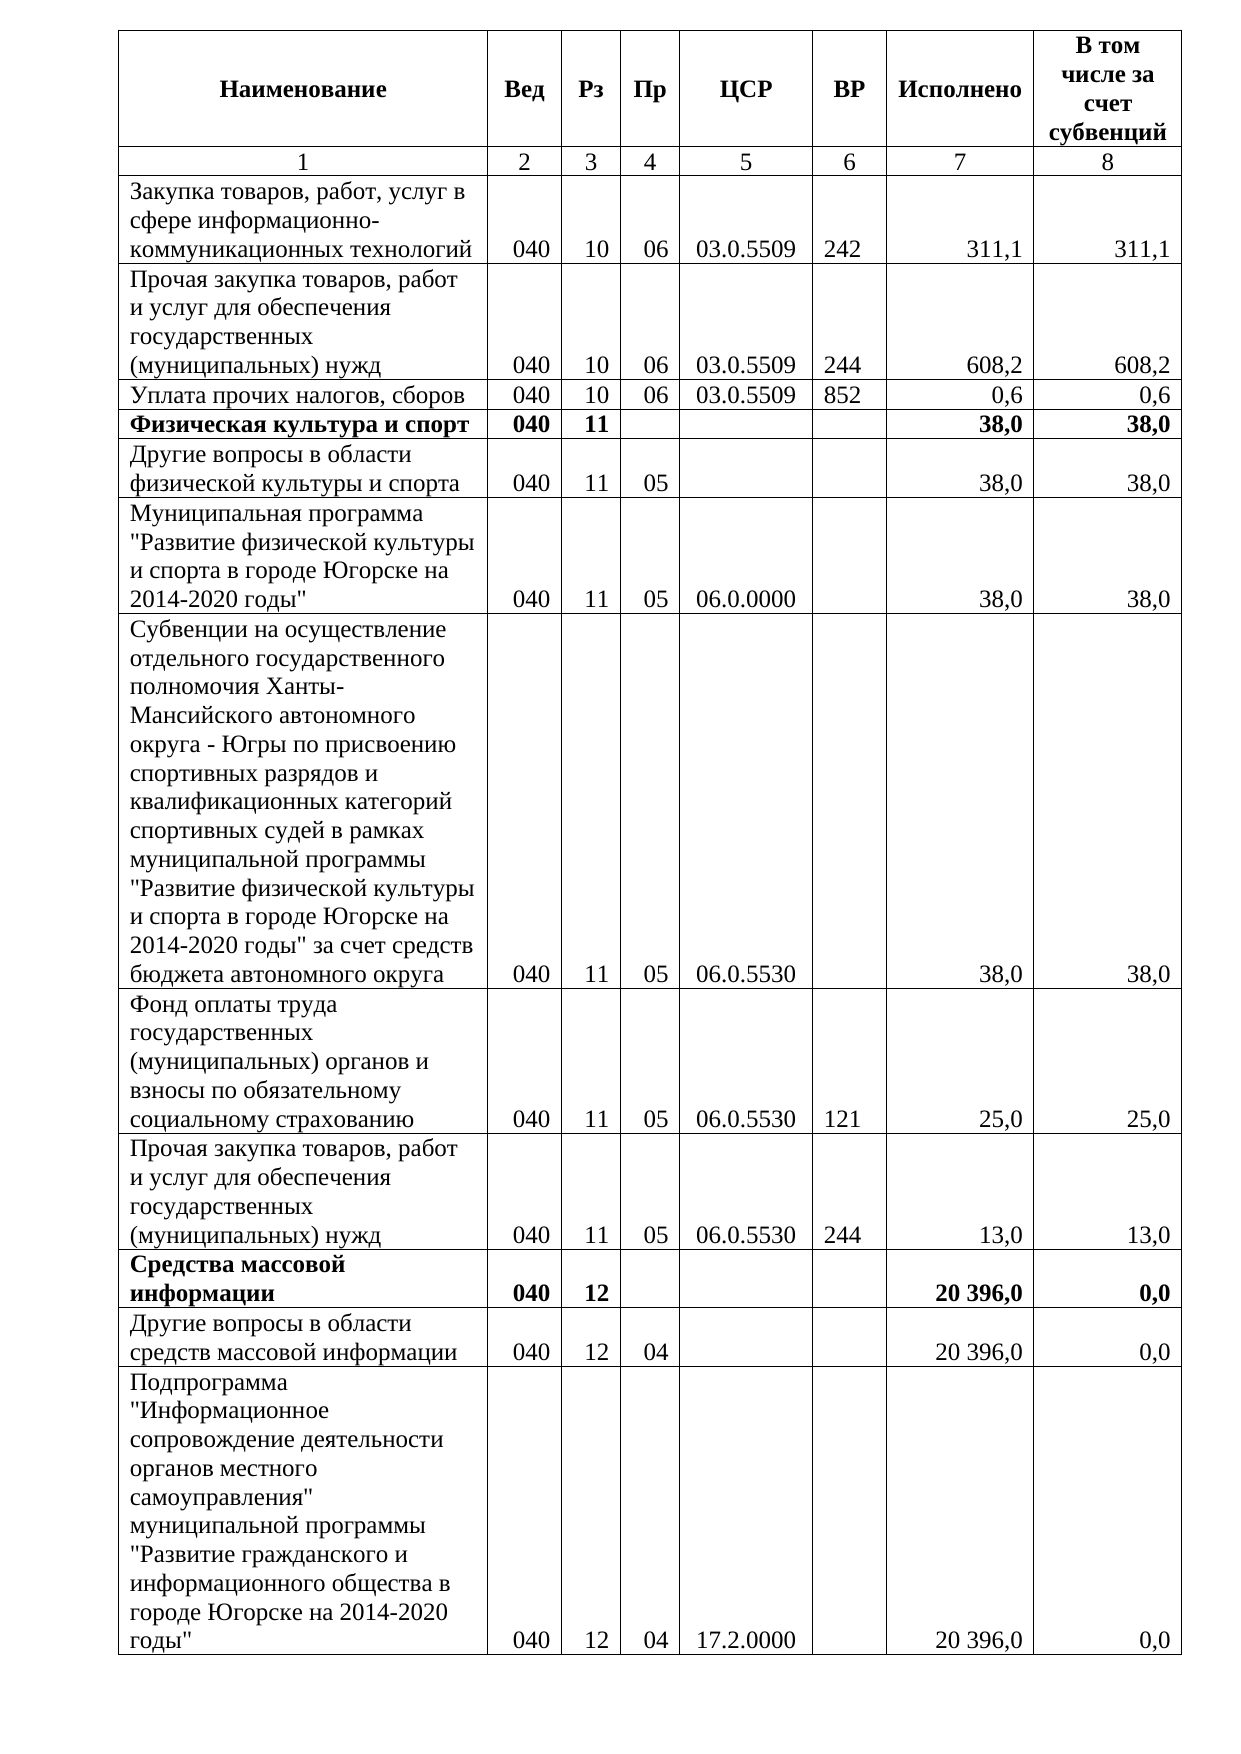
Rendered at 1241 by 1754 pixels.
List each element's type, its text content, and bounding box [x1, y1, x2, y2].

table_cell 040 [488, 380, 561, 408]
table_cell Прочая закупка товаров, работ и услуг для обеспечения государственных (муниципальных) нужд [119, 1134, 487, 1248]
table_cell 10 [562, 264, 620, 379]
table_cell 05 [621, 989, 679, 1132]
table_cell 06.0.5530 [680, 614, 812, 988]
table_cell 06 [621, 176, 679, 263]
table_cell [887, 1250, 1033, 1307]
table_cell 852 [813, 380, 886, 408]
table_cell 38,0 [1034, 410, 1181, 438]
table_cell 7 [887, 147, 1033, 175]
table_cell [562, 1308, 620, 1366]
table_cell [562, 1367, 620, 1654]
table_cell [813, 498, 886, 613]
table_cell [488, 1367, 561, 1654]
table_cell 10 [562, 176, 620, 263]
table_header В том числе за счет субвенций [1034, 31, 1181, 146]
table_cell 040 [488, 176, 561, 263]
table_header Вед [488, 31, 561, 146]
table_cell 2 [488, 147, 561, 175]
table_cell 25,0 [887, 989, 1033, 1132]
table_cell 040 [488, 439, 561, 497]
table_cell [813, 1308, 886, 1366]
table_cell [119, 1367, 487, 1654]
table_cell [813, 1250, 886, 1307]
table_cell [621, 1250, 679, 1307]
table_cell Прочая закупка товаров, работ и услуг для обеспечения государственных (муниципальных) нужд [119, 264, 487, 379]
table_cell 040 [488, 410, 561, 438]
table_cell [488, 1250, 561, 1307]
table_header Рз [562, 31, 620, 146]
table_cell 6 [813, 147, 886, 175]
table_cell 040 [488, 614, 561, 988]
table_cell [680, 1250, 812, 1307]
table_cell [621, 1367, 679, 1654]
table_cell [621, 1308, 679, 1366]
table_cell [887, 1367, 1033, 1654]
table_cell [680, 439, 812, 497]
table_cell Уплата прочих налогов, сборов [119, 380, 487, 408]
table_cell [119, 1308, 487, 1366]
table_cell Закупка товаров, работ, услуг в сфере информационно-коммуникационных технологий [119, 176, 487, 263]
table_cell 040 [488, 264, 561, 379]
table_cell 5 [680, 147, 812, 175]
table_cell 38,0 [887, 498, 1033, 613]
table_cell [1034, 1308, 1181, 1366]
table_cell 03.0.5509 [680, 380, 812, 408]
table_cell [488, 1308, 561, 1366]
table_cell 38,0 [1034, 614, 1181, 988]
table_cell 11 [562, 989, 620, 1132]
table_cell 11 [562, 410, 620, 438]
table_cell 38,0 [887, 439, 1033, 497]
table_cell [813, 410, 886, 438]
table_cell 0,6 [1034, 380, 1181, 408]
table_cell 10 [562, 380, 620, 408]
table_cell 06.0.5530 [680, 1134, 812, 1248]
table_cell 244 [813, 264, 886, 379]
table_cell 311,1 [1034, 176, 1181, 263]
table_cell 040 [488, 498, 561, 613]
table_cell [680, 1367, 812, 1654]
table_cell [680, 410, 812, 438]
table_cell Физическая культура и спорт [119, 410, 487, 438]
table_cell Фонд оплаты труда государственных (муниципальных) органов и взносы по обязательному социальному страхованию [119, 989, 487, 1132]
table_cell 06 [621, 380, 679, 408]
table_cell 11 [562, 439, 620, 497]
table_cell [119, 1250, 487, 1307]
table_cell 242 [813, 176, 886, 263]
table_cell 121 [813, 989, 886, 1132]
table_cell 03.0.5509 [680, 176, 812, 263]
table_cell 38,0 [1034, 498, 1181, 613]
table_cell 4 [621, 147, 679, 175]
table_cell 608,2 [887, 264, 1033, 379]
table_cell 040 [488, 1134, 561, 1248]
table_cell 11 [562, 614, 620, 988]
table_cell 11 [562, 498, 620, 613]
table_cell 608,2 [1034, 264, 1181, 379]
table_cell Другие вопросы в области физической культуры и спорта [119, 439, 487, 497]
table_cell 3 [562, 147, 620, 175]
table_cell 38,0 [1034, 439, 1181, 497]
table_header Наименование [119, 31, 487, 146]
table_cell 03.0.5509 [680, 264, 812, 379]
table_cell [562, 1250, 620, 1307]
table_cell 0,6 [887, 380, 1033, 408]
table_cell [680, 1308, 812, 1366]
table_cell [813, 614, 886, 988]
table_cell 38,0 [887, 410, 1033, 438]
table_cell Субвенции на осуществление отдельного государственного полномочия Ханты-Мансийского автономного округа - Югры по присвоению спортивных разрядов и квалификационных категорий спортивных судей в рамках муниципальной программы "Развитие физической культуры и спорта в городе Югорске на 2014-2020 годы" за счет средств бюджета автономного округа [119, 614, 487, 988]
table_cell 244 [813, 1134, 886, 1248]
table_cell 05 [621, 439, 679, 497]
table_cell 11 [562, 1134, 620, 1248]
table_cell 06.0.0000 [680, 498, 812, 613]
table_header ВР [813, 31, 886, 146]
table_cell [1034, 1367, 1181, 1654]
table_cell 311,1 [887, 176, 1033, 263]
table_cell 8 [1034, 147, 1181, 175]
table_cell 25,0 [1034, 989, 1181, 1132]
table_cell 05 [621, 614, 679, 988]
table_cell 38,0 [887, 614, 1033, 988]
table_cell 040 [488, 989, 561, 1132]
table_cell 05 [621, 1134, 679, 1248]
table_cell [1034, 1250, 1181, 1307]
table_header ЦСР [680, 31, 812, 146]
table_cell [813, 439, 886, 497]
table_cell 13,0 [887, 1134, 1033, 1248]
table_cell 1 [119, 147, 487, 175]
table_header Исполнено [887, 31, 1033, 146]
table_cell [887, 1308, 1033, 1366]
table_cell [621, 410, 679, 438]
table_cell 06 [621, 264, 679, 379]
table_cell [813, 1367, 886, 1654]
table_cell 13,0 [1034, 1134, 1181, 1248]
table_cell Муниципальная программа "Развитие физической культуры и спорта в городе Югорске на 2014-2020 годы" [119, 498, 487, 613]
table_header Пр [621, 31, 679, 146]
table_cell 06.0.5530 [680, 989, 812, 1132]
table_cell 05 [621, 498, 679, 613]
